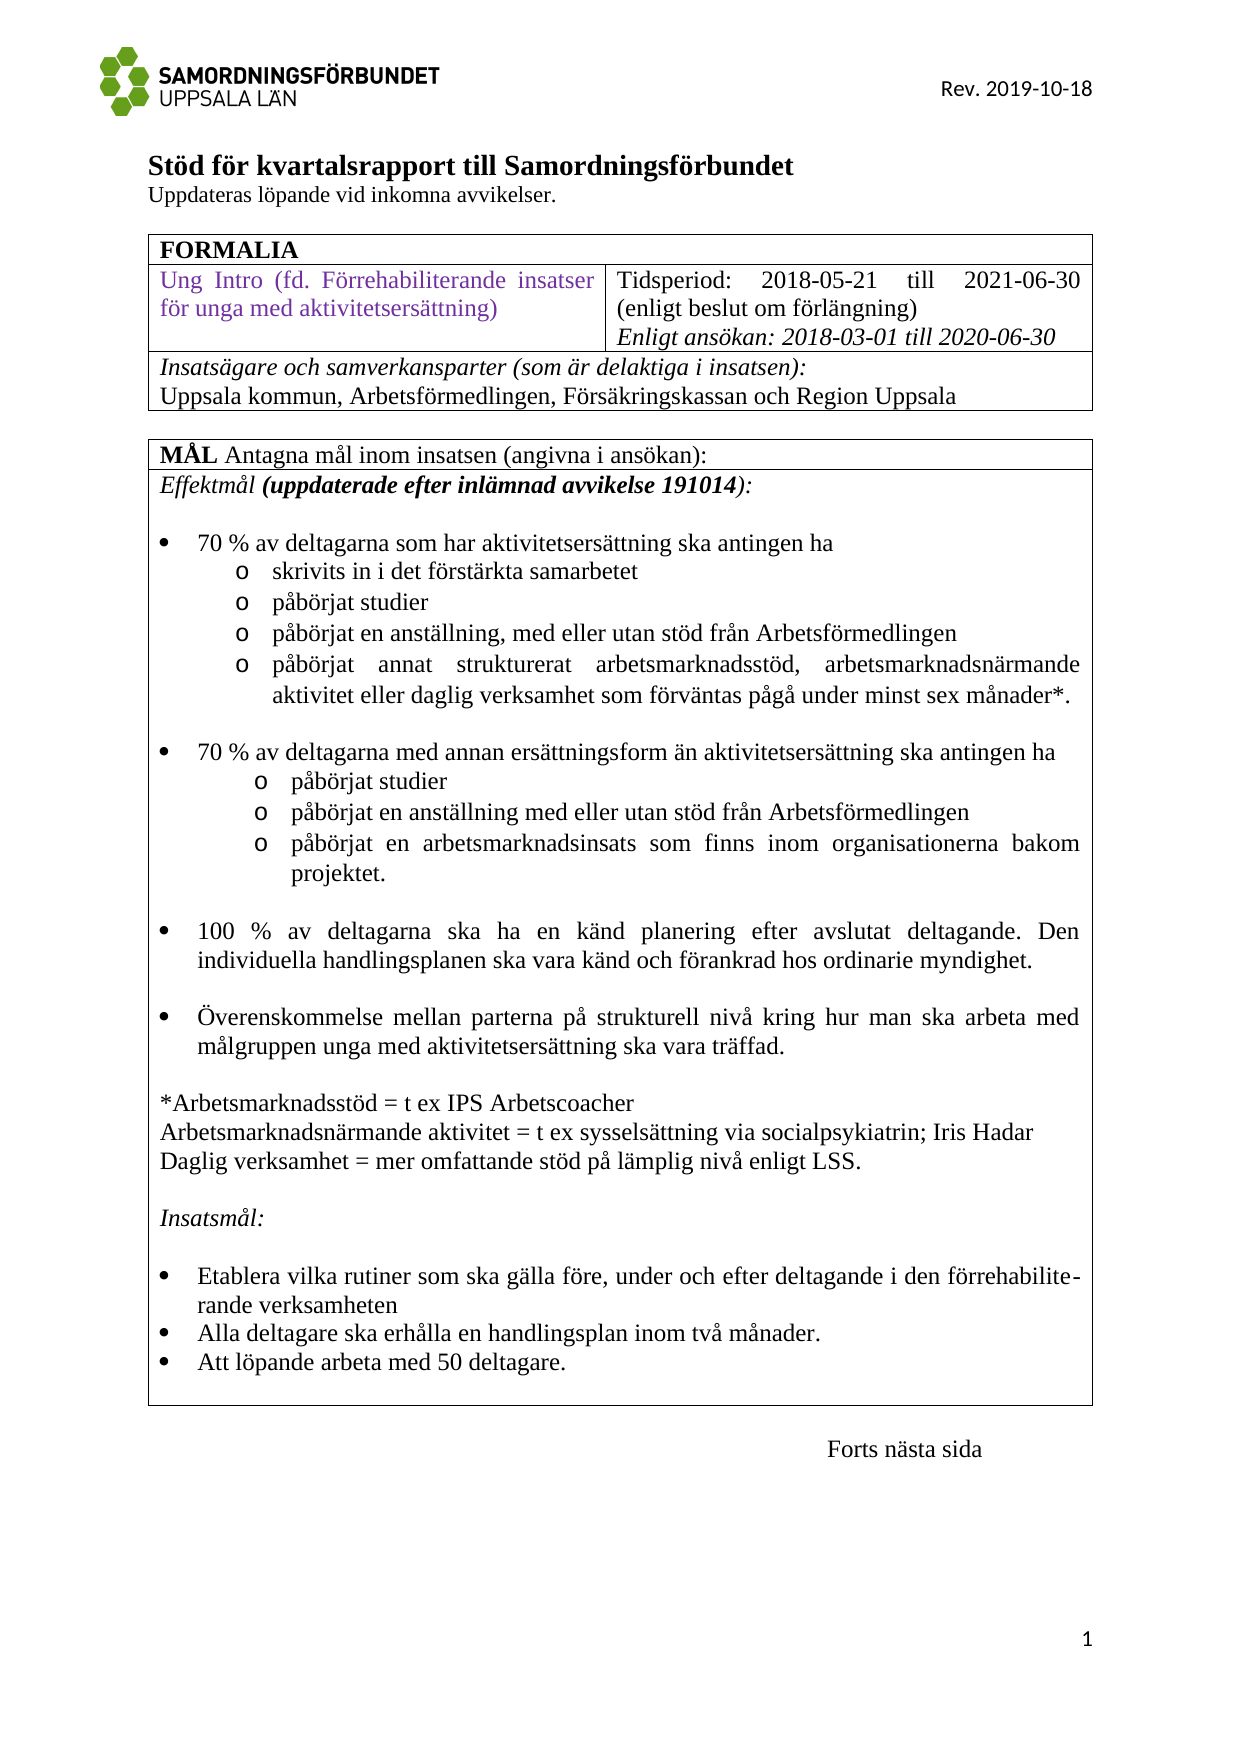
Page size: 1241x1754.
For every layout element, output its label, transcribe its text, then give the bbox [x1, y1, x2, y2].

table_cell Effektmål (uppdaterade efter inlämnad avvikelse 191014): 70 % av deltagarna som har aktivitetsersättning ska antingen ha skrivits in i det förstärkta samarbetet påbörjat studier påbörjat en anställning, med eller utan stöd från Arbetsförmedlingen påbörjat annat strukturerat arbetsmarknadsstöd, arbetsmarknadsnärmande aktivitet eller daglig verksamhet som förväntas pågå under minst sex månader*. 70 % av deltagarna med annan ersättningsform än aktivitetsersättning ska antingen ha påbörjat studier påbörjat en anställning med eller utan stöd från Arbetsförmedlingen påbörjat en arbetsmarknadsinsats som finns inom organisationerna bakom projektet. 100 % av deltagarna ska ha en känd planering efter avslutat deltagande. Den individuella handlingsplanen ska vara känd och förankrad hos ordinarie myndighet. Överenskommelse mellan parterna på strukturell nivå kring hur man ska arbeta med målgruppen unga med aktivitetsersättning ska vara träffad. *Arbetsmarknadsstöd = t ex IPS Arbetscoacher Arbetsmarknadsnärmande aktivitet = t ex sysselsättning via socialpsykiatrin; Iris Hadar Daglig verksamhet = mer omfattande stöd på lämplig nivå enligt LSS. Insatsmål: Etablera vilka rutiner som ska gälla före, under och efter deltagande i den förrehabiliterande verksamheten Alla deltagare ska erhålla en handlingsplan inom två månader. Att löpande arbeta med 50 deltagare. [149, 470, 1092, 1405]
text Forts nästa sida [148, 1434, 1092, 1463]
table_header MÅL Antagna mål inom insatsen (angivna i ansökan): [149, 440, 1092, 469]
text Uppdateras löpande vid inkomna avvikelser. [148, 181, 1092, 208]
picture [100, 47, 440, 116]
text Stöd för kvartalsrapport till Samordningsförbundet [148, 148, 1092, 181]
table_header FORMALIA [149, 235, 1092, 264]
table_cell Insatsägare och samverkansparter (som är delaktiga i insatsen): Uppsala kommun, Arbetsförmedlingen, Försäkringskassan och Region Uppsala [149, 352, 1092, 409]
table_cell Tidsperiod: 2018-05-21 till 2021-06-30 (enligt beslut om förlängning) Enligt ansökan: 2018-03-01 till 2020-06-30 [606, 265, 1092, 351]
table_cell Ung Intro (fd. Förrehabiliterande insatser för unga med aktivitetsersättning) [149, 265, 605, 351]
